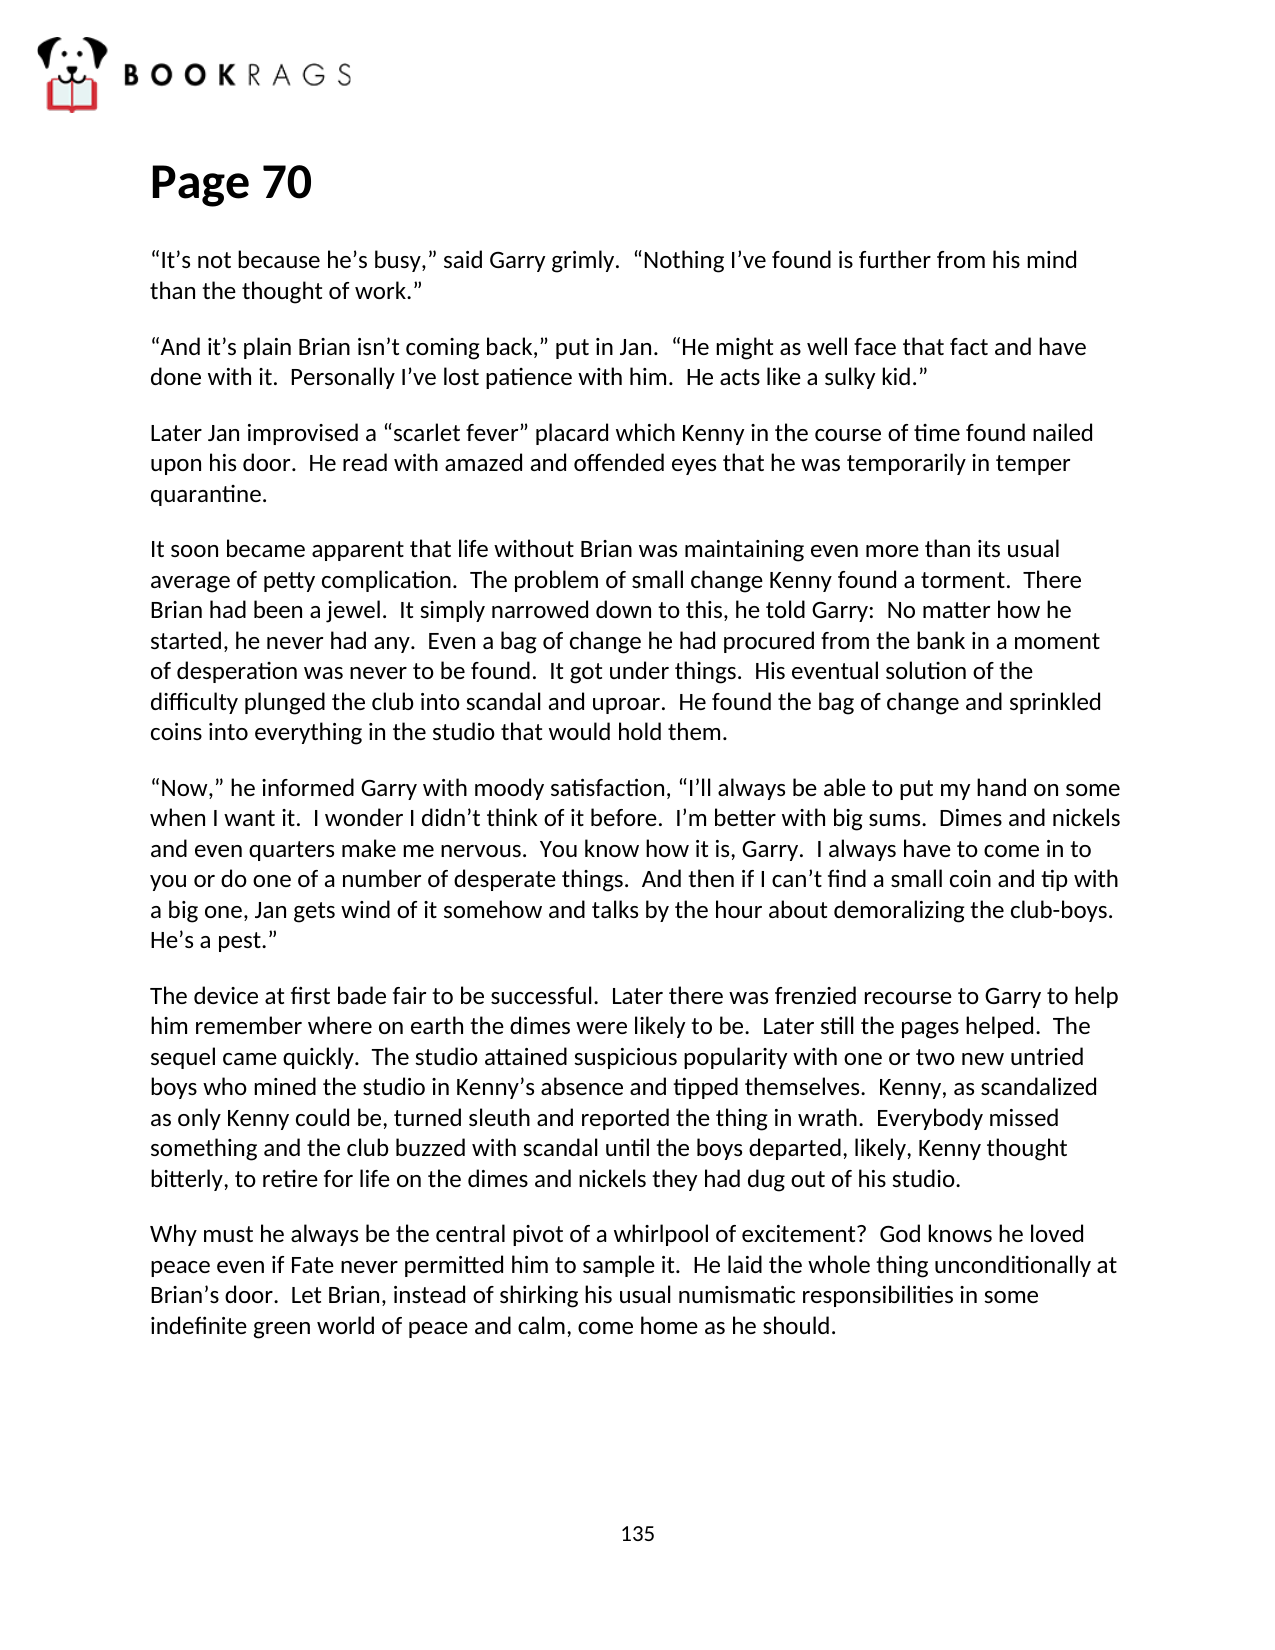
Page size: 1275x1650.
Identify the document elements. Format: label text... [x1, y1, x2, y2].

text It soon became apparent that life without Brian was maintaining even more than its usual average of petty complication. The problem of small change Kenny found a torment. There Brian had been a jewel. It simply narrowed down to this, he told Garry: No matter how he started, he never had any. Even a bag of change he had procured from the bank in a moment of desperation was never to be found. It got under things. His eventual solution of the difficulty plunged the club into scandal and uproar. He found the bag of change and sprinkled coins into everything in the studio that would hold them. [150, 533, 1125, 747]
picture [37, 37, 351, 113]
text “Now,” he informed Garry with moody satisfaction, “I’ll always be able to put my hand on some when I want it. I wonder I didn’t think of it before. I’m better with big sums. Dimes and nickels and even quarters make me nervous. You know how it is, Garry. I always have to come in to you or do one of a number of desperate things. And then if I can’t find a small coin and tip with a big one, Jan gets wind of it somehow and talks by the hour about demoralizing the club-boys. He’s a pest.” [150, 772, 1125, 955]
text Page 70 [150, 150, 1125, 211]
text “It’s not because he’s busy,” said Garry grimly. “Nothing I’ve found is further from his mind than the thought of work.” [150, 244, 1125, 306]
text The device at first bade fair to be successful. Later there was frenzied recourse to Garry to help him remember where on earth the dimes were likely to be. Later still the pages helped. The sequel came quickly. The studio attained suspicious popularity with one or two new untried boys who mined the studio in Kenny’s absence and tipped themselves. Kenny, as scandalized as only Kenny could be, turned sleuth and reported the thing in wrath. Everybody missed something and the club buzzed with scandal until the boys departed, likely, Kenny thought bitterly, to retire for life on the dimes and nickels they had dug out of his studio. [150, 980, 1125, 1194]
text Why must he always be the central pivot of a whirlpool of excitement? God knows he loved peace even if Fate never permitted him to sample it. He laid the whole thing unconditionally at Brian’s door. Let Brian, instead of shirking his usual numismatic responsibilities in some indefinite green world of peace and calm, come home as he should. [150, 1219, 1125, 1341]
text “And it’s plain Brian isn’t coming back,” put in Jan. “He might as well face that fact and have done with it. Personally I’ve lost patience with him. He acts like a sulky kid.” [150, 331, 1125, 392]
text Later Jan improvised a “scarlet fever” placard which Kenny in the course of time found nailed upon his door. He read with amazed and offended eyes that he was temporarily in temper quarantine. [150, 417, 1125, 508]
